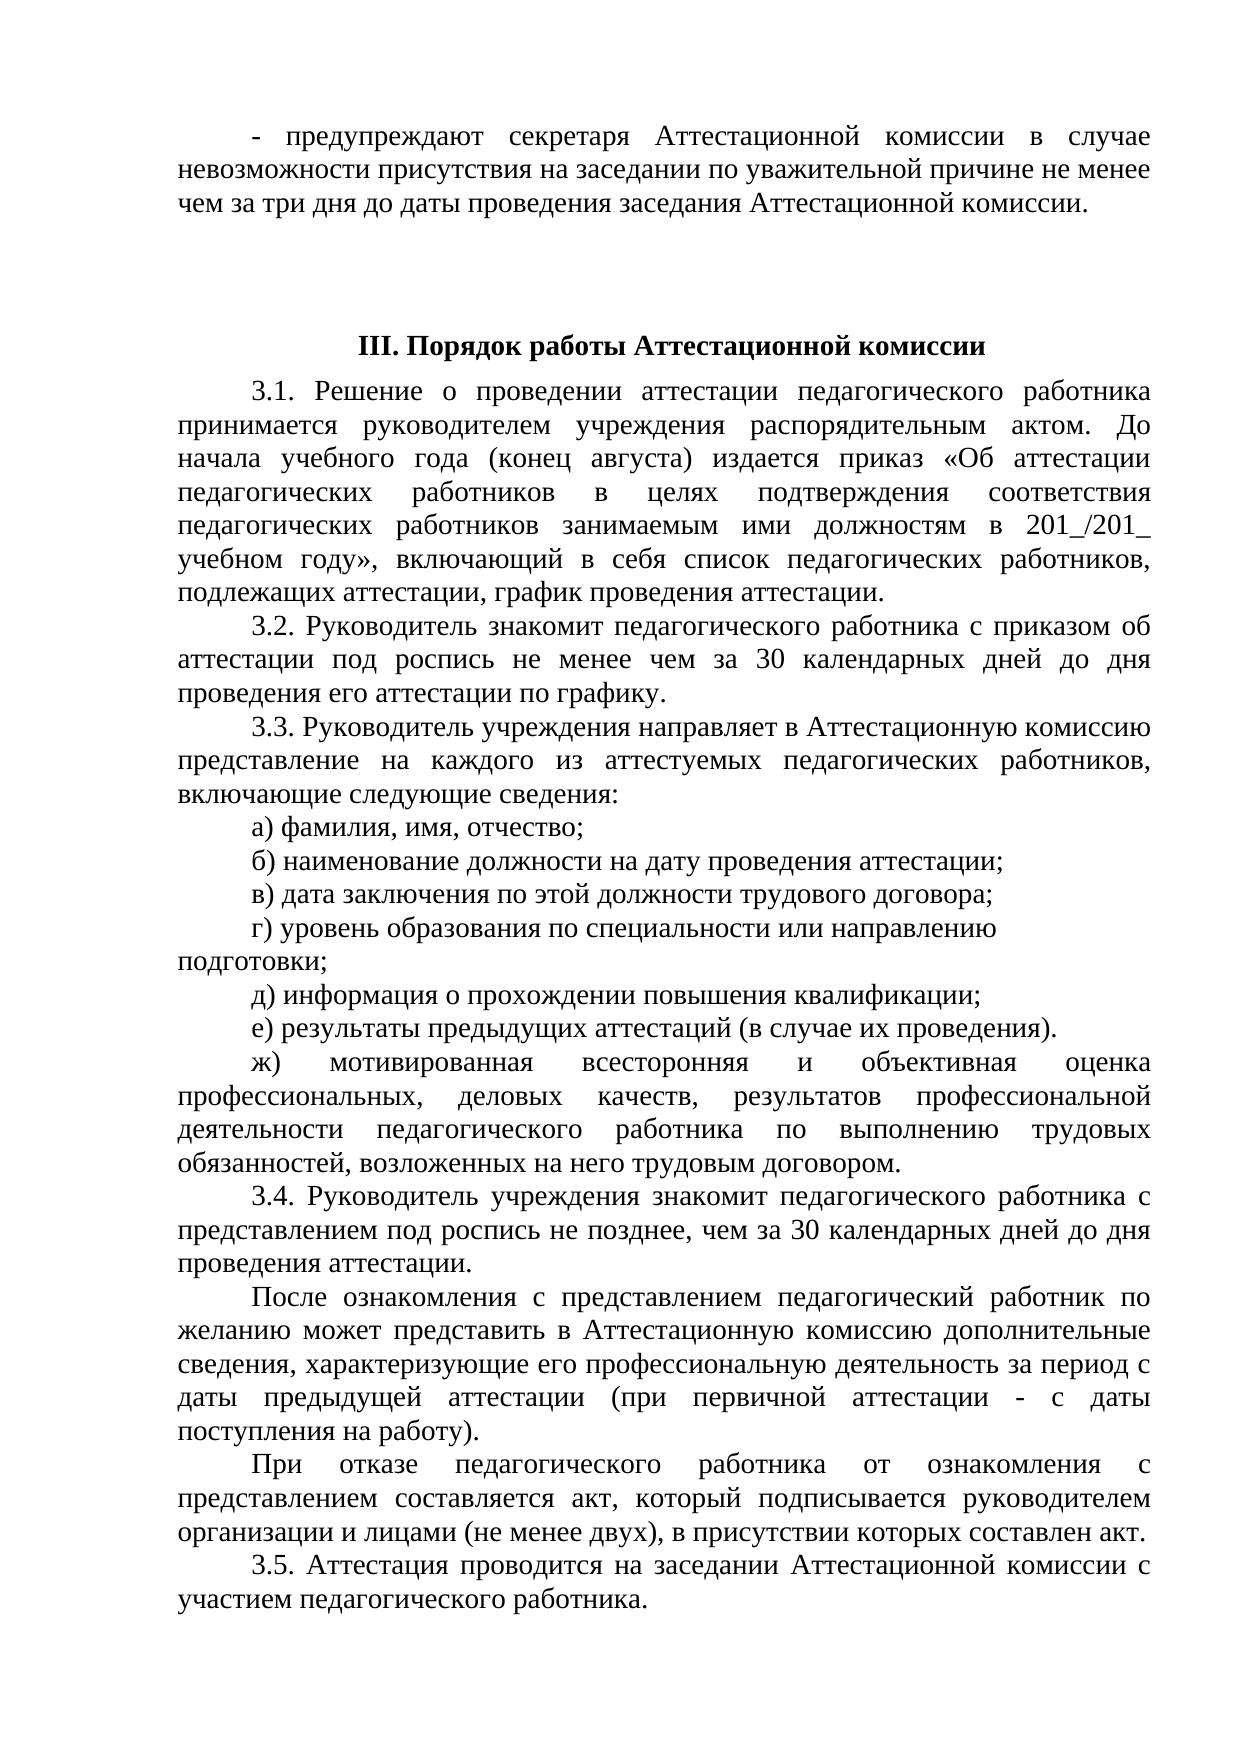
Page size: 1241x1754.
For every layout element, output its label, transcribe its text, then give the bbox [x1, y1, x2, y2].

text 3.2. Руководитель знакомит педагогического работника с приказом об аттестации под роспись не менее чем за 30 календарных дней до дня проведения его аттестации по графику. [177, 608, 1152, 709]
text б) наименование должности на дату проведения аттестации; [177, 843, 1152, 876]
text ж) мотивированная всесторонняя и объективная оценка профессиональных, деловых качеств, результатов профессиональной деятельности педагогического работника по выполнению трудовых обязанностей, возложенных на него трудовым договором. [177, 1044, 1152, 1178]
text 3.1. Решение о проведении аттестации педагогического работника принимается руководителем учреждения распорядительным актом. До начала учебного года (конец августа) издается приказ «Об аттестации педагогических работников в целях подтверждения соответствия педагогических работников занимаемым ими должностям в 201_/201_ учебном году», включающий в себя список педагогических работников, подлежащих аттестации, график проведения аттестации. [177, 373, 1152, 608]
text III. Порядок работы Аттестационной комиссии [177, 336, 1152, 361]
text а) фамилия, имя, отчество; [177, 809, 1152, 843]
text д) информация о прохождении повышения квалификации; [177, 977, 1152, 1011]
text При отказе педагогического работника от ознакомления с представлением составляется акт, который подписывается руководителем организации и лицами (не менее двух), в присутствии которых составлен акт. [177, 1447, 1152, 1547]
text в) дата заключения по этой должности трудового договора; [177, 876, 1152, 910]
text г) уровень образования по специальности или направлению подготовки; [177, 910, 1152, 977]
text - предупреждают секретаря Аттестационной комиссии в случае невозможности присутствия на заседании по уважительной причине не менее чем за три дня до даты проведения заседания Аттестационной комиссии. [177, 118, 1152, 219]
text После ознакомления с представлением педагогический работник по желанию может представить в Аттестационную комиссию дополнительные сведения, характеризующие его профессиональную деятельность за период с даты предыдущей аттестации (при первичной аттестации - с даты поступления на работу). [177, 1279, 1152, 1447]
text 3.3. Руководитель учреждения направляет в Аттестационную комиссию представление на каждого из аттестуемых педагогических работников, включающие следующие сведения: [177, 709, 1152, 809]
text е) результаты предыдущих аттестаций (в случае их проведения). [177, 1011, 1152, 1044]
text 3.4. Руководитель учреждения знакомит педагогического работника с представлением под роспись не позднее, чем за 30 календарных дней до дня проведения аттестации. [177, 1178, 1152, 1279]
text 3.5. Аттестация проводится на заседании Аттестационной комиссии с участием педагогического работника. [177, 1547, 1152, 1614]
